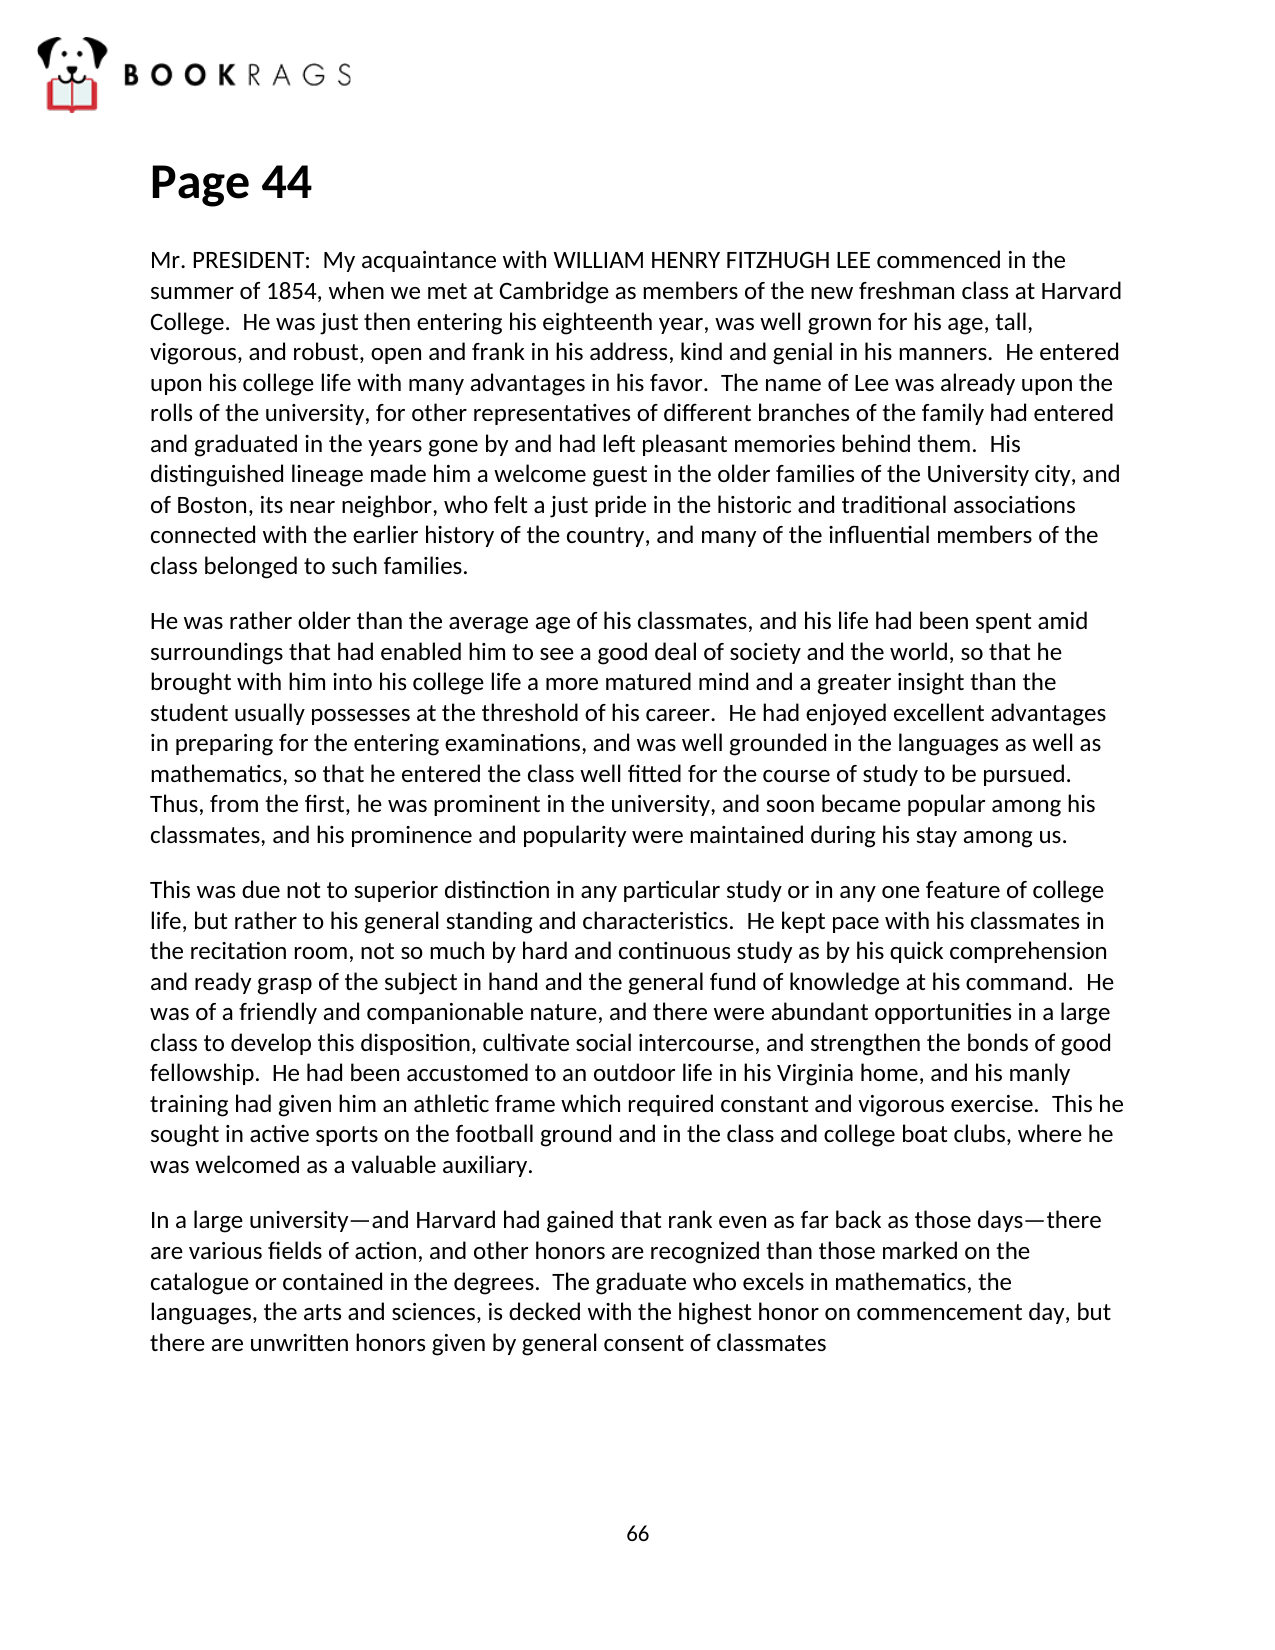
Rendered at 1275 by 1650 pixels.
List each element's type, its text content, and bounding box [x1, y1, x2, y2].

text Page 44 [150, 150, 1125, 211]
text This was due not to superior distinction in any particular study or in any one feature of college life, but rather to his general standing and characteristics. He kept pace with his classmates in the recitation room, not so much by hard and continuous study as by his quick comprehension and ready grasp of the subject in hand and the general fund of knowledge at his command. He was of a friendly and companionable nature, and there were abundant opportunities in a large class to develop this disposition, cultivate social intercourse, and strengthen the bonds of good fellowship. He had been accustomed to an outdoor life in his Virginia home, and his manly training had given him an athletic frame which required constant and vigorous exercise. This he sought in active sports on the football ground and in the class and college boat clubs, where he was welcomed as a valuable auxiliary. [150, 874, 1125, 1180]
text In a large university—­and Harvard had gained that rank even as far back as those days—­there are various fields of action, and other honors are recognized than those marked on the catalogue or contained in the degrees. The graduate who excels in mathematics, the languages, the arts and sciences, is decked with the highest honor on commencement day, but there are unwritten honors given by general consent of classmates [150, 1205, 1125, 1357]
picture [37, 37, 351, 113]
text He was rather older than the average age of his classmates, and his life had been spent amid surroundings that had enabled him to see a good deal of society and the world, so that he brought with him into his college life a more matured mind and a greater insight than the student usually possesses at the threshold of his career. He had enjoyed excellent advantages in preparing for the entering examinations, and was well grounded in the languages as well as mathematics, so that he entered the class well fitted for the course of study to be pursued. Thus, from the first, he was prominent in the university, and soon became popular among his classmates, and his prominence and popularity were maintained during his stay among us. [150, 605, 1125, 849]
text Mr. PRESIDENT: My acquaintance with WILLIAM HENRY FITZHUGH LEE commenced in the summer of 1854, when we met at Cambridge as members of the new freshman class at Harvard College. He was just then entering his eighteenth year, was well grown for his age, tall, vigorous, and robust, open and frank in his address, kind and genial in his manners. He entered upon his college life with many advantages in his favor. The name of Lee was already upon the rolls of the university, for other representatives of different branches of the family had entered and graduated in the years gone by and had left pleasant memories behind them. His distinguished lineage made him a welcome guest in the older families of the University city, and of Boston, its near neighbor, who felt a just pride in the historic and traditional associations connected with the earlier history of the country, and many of the influential members of the class belonged to such families. [150, 244, 1125, 580]
